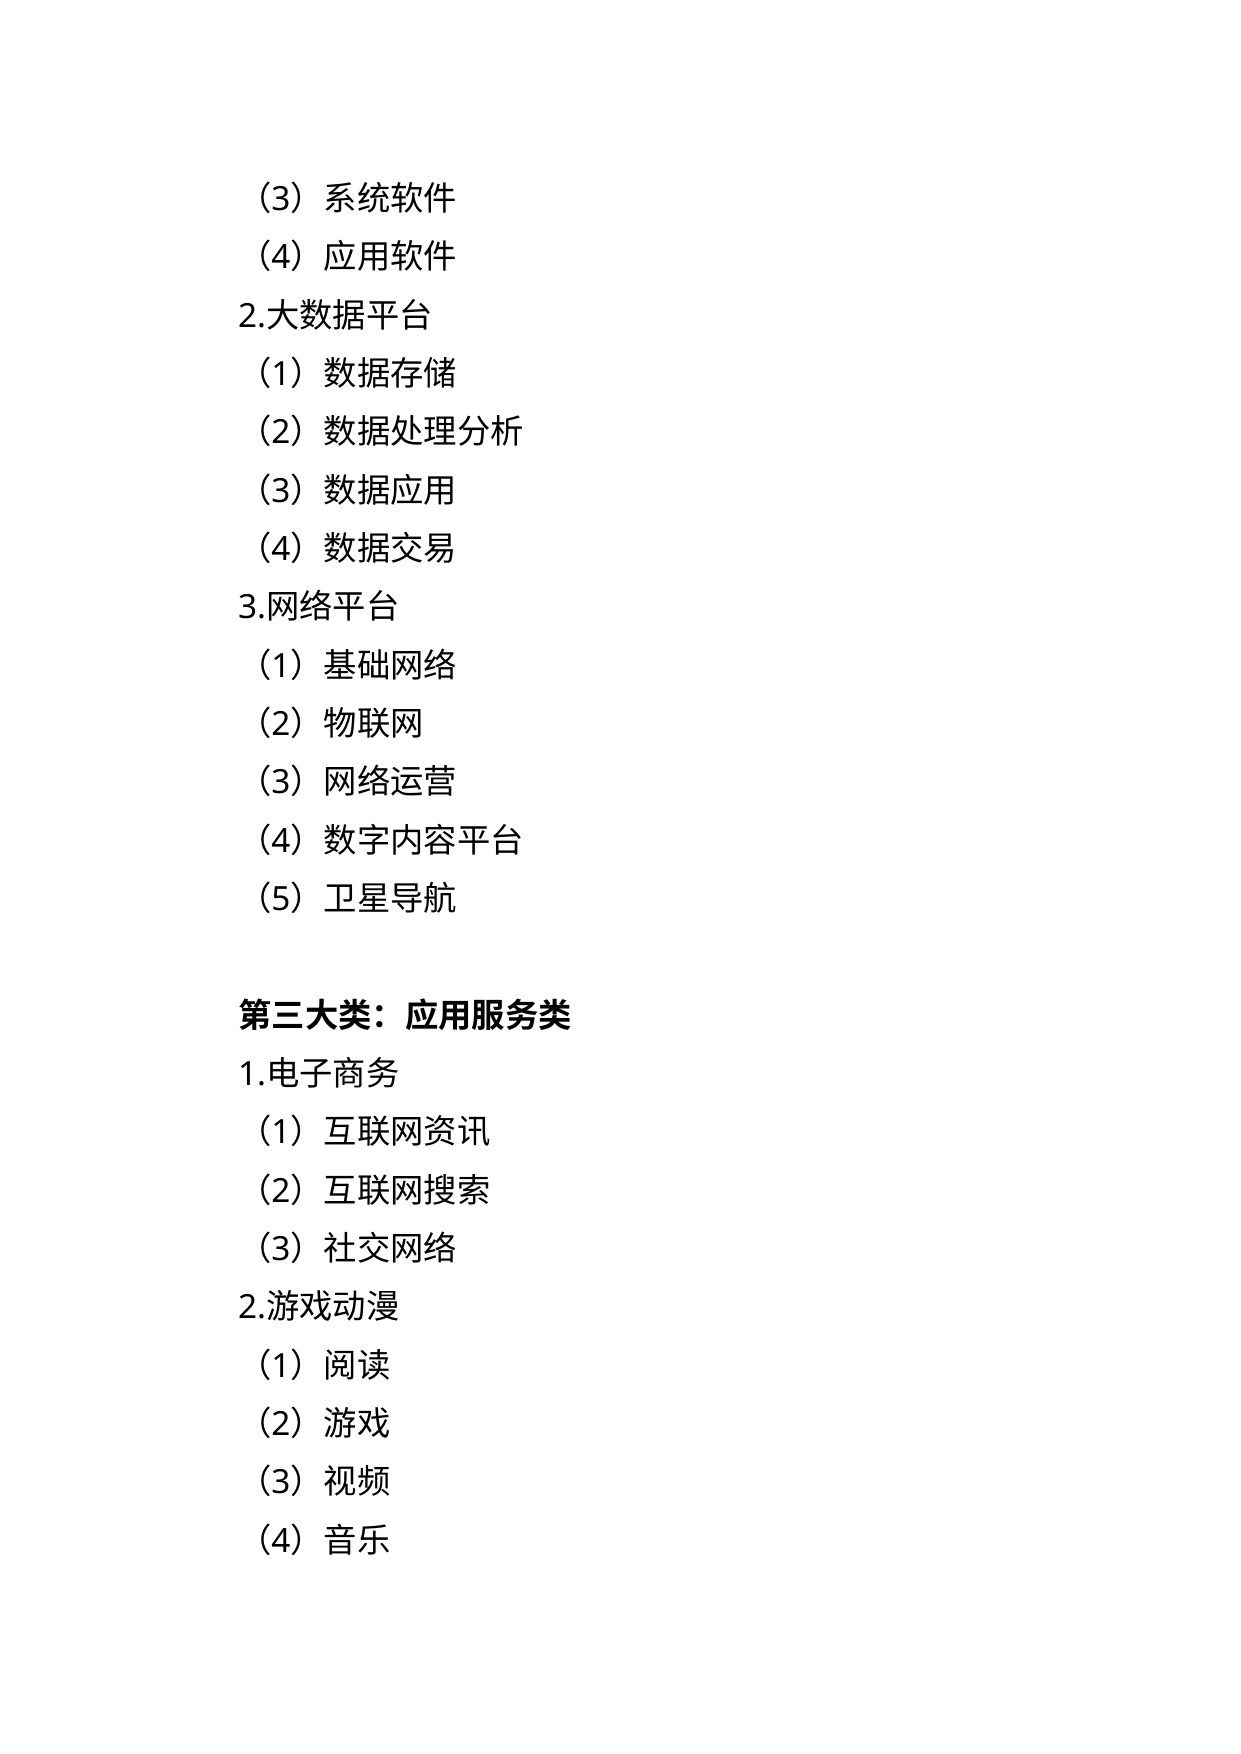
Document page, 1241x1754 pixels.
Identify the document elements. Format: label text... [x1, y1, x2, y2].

text 3.网络平台 [171, 570, 1110, 629]
text 第三大类：应用服务类 [171, 979, 1110, 1037]
text （1）基础网络 [171, 629, 1110, 687]
text 2.游戏动漫 [171, 1270, 1110, 1329]
text （4）数据交易 [171, 512, 1110, 570]
text （2）数据处理分析 [171, 395, 1110, 454]
text （2）物联网 [171, 687, 1110, 745]
text （1）互联网资讯 [171, 1095, 1110, 1154]
text （4）音乐 [171, 1504, 1110, 1562]
text （1）阅读 [171, 1329, 1110, 1387]
text （5）卫星导航 [171, 862, 1110, 920]
text （4）数字内容平台 [171, 804, 1110, 862]
text （2）互联网搜索 [171, 1154, 1110, 1212]
text 2.大数据平台 [171, 279, 1110, 337]
text （2）游戏 [171, 1387, 1110, 1445]
text （3）系统软件 [171, 162, 1110, 220]
text （1）数据存储 [171, 337, 1110, 395]
text （3）视频 [171, 1445, 1110, 1504]
text （3）网络运营 [171, 745, 1110, 804]
text （3）数据应用 [171, 454, 1110, 512]
text （4）应用软件 [171, 220, 1110, 279]
text （3）社交网络 [171, 1212, 1110, 1270]
text 1.电子商务 [171, 1037, 1110, 1095]
